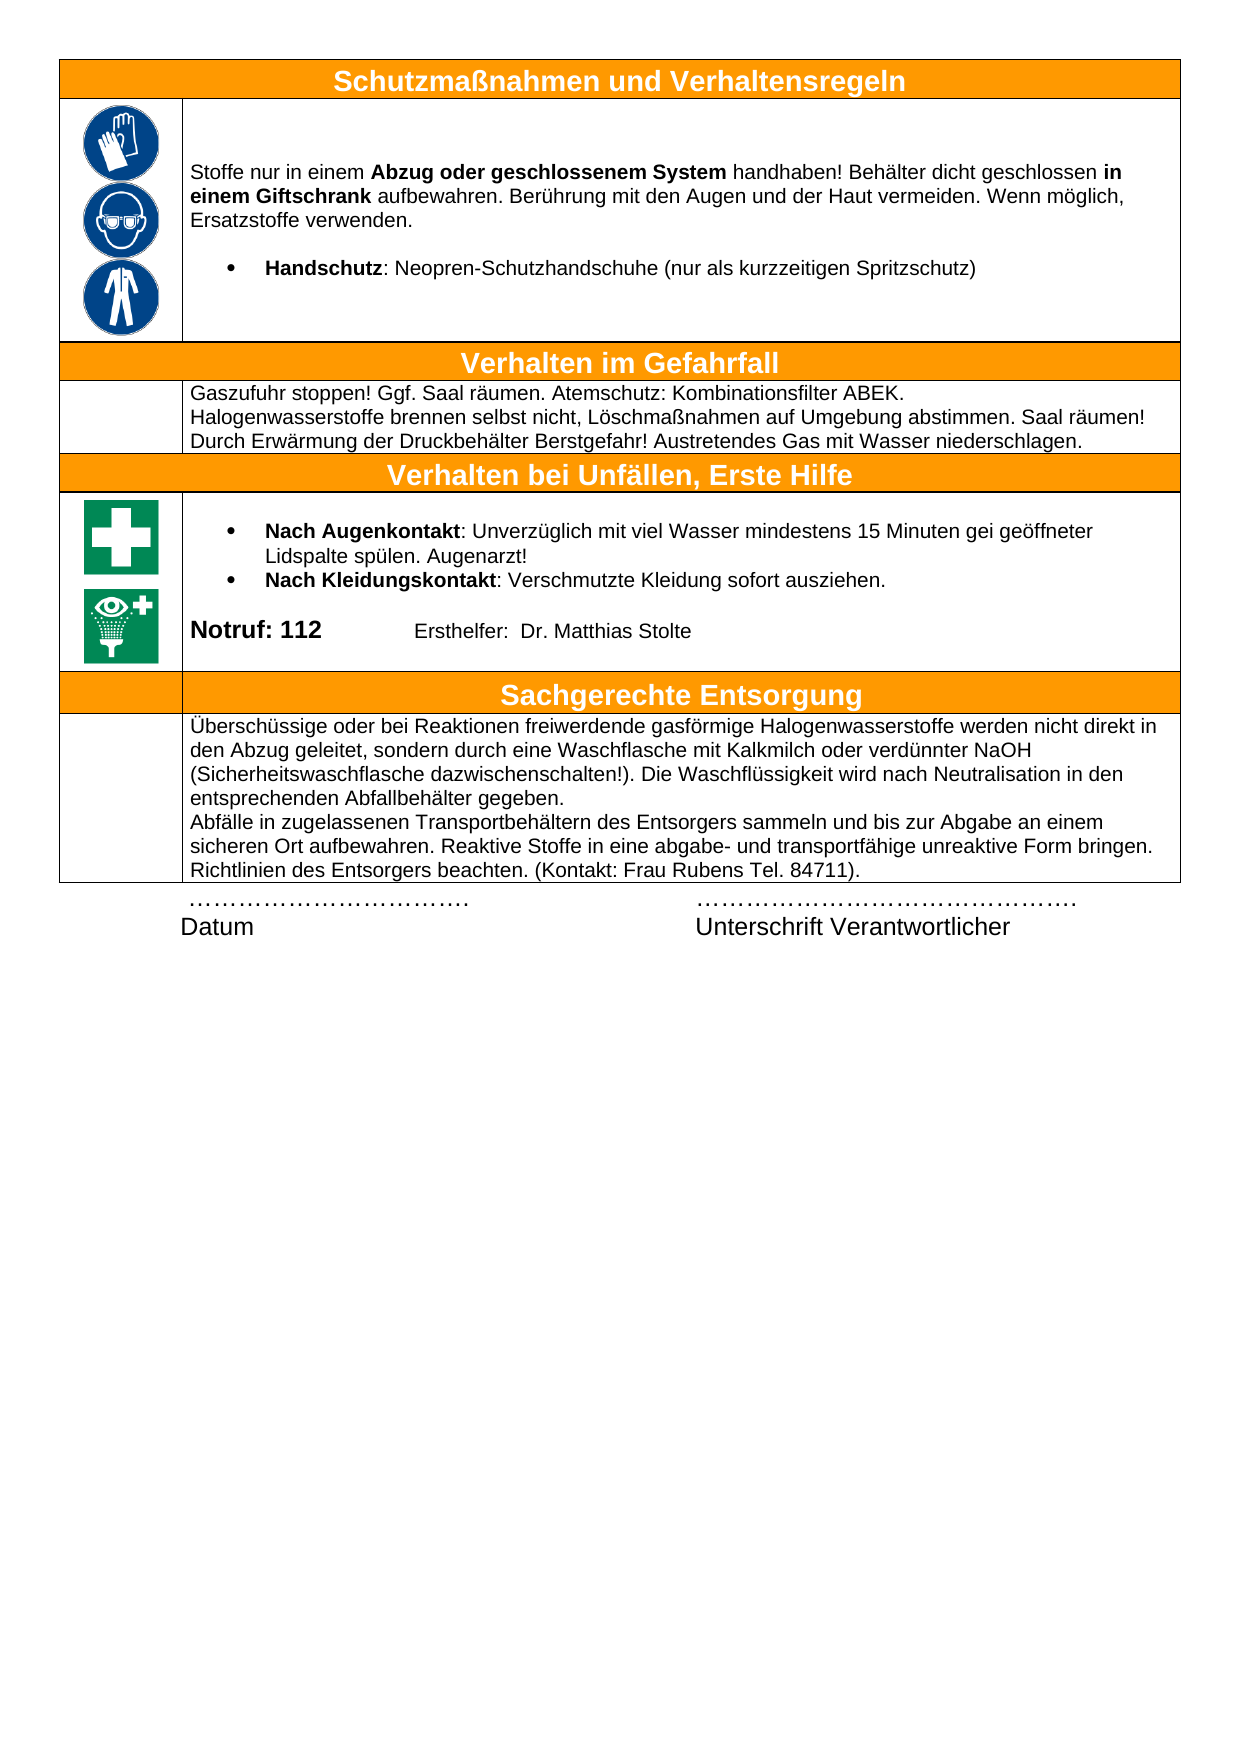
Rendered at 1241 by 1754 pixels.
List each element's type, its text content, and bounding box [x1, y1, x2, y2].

table_cell [60, 672, 182, 713]
table_cell [60, 714, 182, 882]
table_cell [60, 381, 182, 453]
table_cell Überschüssige oder bei Reaktionen freiwerdende gasförmige Halogenwasserstoffe werden nicht direkt in den Abzug geleitet, sondern durch eine Waschflasche mit Kalkmilch oder verdünnter NaOH (Sicherheitswaschflasche dazwischenschalten!). Die Waschflüssigkeit wird nach Neutralisation in den entsprechenden Abfallbehälter gegeben. Abfälle in zugelassenen Transportbehältern des Entsorgers sammeln und bis zur Abgabe an einem sicheren Ort aufbewahren. Reaktive Stoffe in eine abgabe- und transportfähige unreaktive Form bringen. Richtlinien des Entsorgers beachten. (Kontakt: Frau Rubens Tel. 84711). [183, 714, 1180, 882]
table_cell Nach Augenkontakt: Unverzüglich mit viel Wasser mindestens 15 Minuten gei geöffneter Lidspalte spülen. Augenarzt! Nach Kleidungskontakt: Verschmutzte Kleidung sofort ausziehen. Notruf: 112 Ersthelfer: Dr. Matthias Stolte [183, 493, 1180, 671]
table_cell Gaszufuhr stoppen! Ggf. Saal räumen. Atemschutz: Kombinationsfilter ABEK. Halogenwasserstoffe brennen selbst nicht, Löschmaßnahmen auf Umgebung abstimmen. Saal räumen! Durch Erwärmung der Druckbehälter Berstgefahr! Austretendes Gas mit Wasser niederschlagen. [183, 381, 1180, 453]
table_cell Schutzmaßnahmen und Verhaltensregeln [60, 60, 1180, 98]
table_cell [60, 99, 182, 341]
table_cell [60, 493, 182, 671]
picture [82, 588, 160, 665]
table_cell Stoffe nur in einem Abzug oder geschlossenem System handhaben! Behälter dicht geschlossen in einem Giftschrank aufbewahren. Berührung mit den Augen und der Haut vermeiden. Wenn möglich, Ersatzstoffe verwenden. Handschutz: Neopren-Schutzhandschuhe (nur als kurzzeitigen Spritzschutz) [183, 99, 1180, 341]
table_cell Verhalten im Gefahrfall [60, 343, 1180, 380]
table_header ………………………………………. Unterschrift Verantwortlicher [598, 883, 1192, 969]
table_header ……………………………. Datum [55, 883, 598, 969]
picture [82, 498, 160, 576]
picture [82, 105, 160, 336]
table_cell Sachgerechte Entsorgung [183, 672, 1180, 713]
table_cell Verhalten bei Unfällen, Erste Hilfe [60, 454, 1180, 491]
